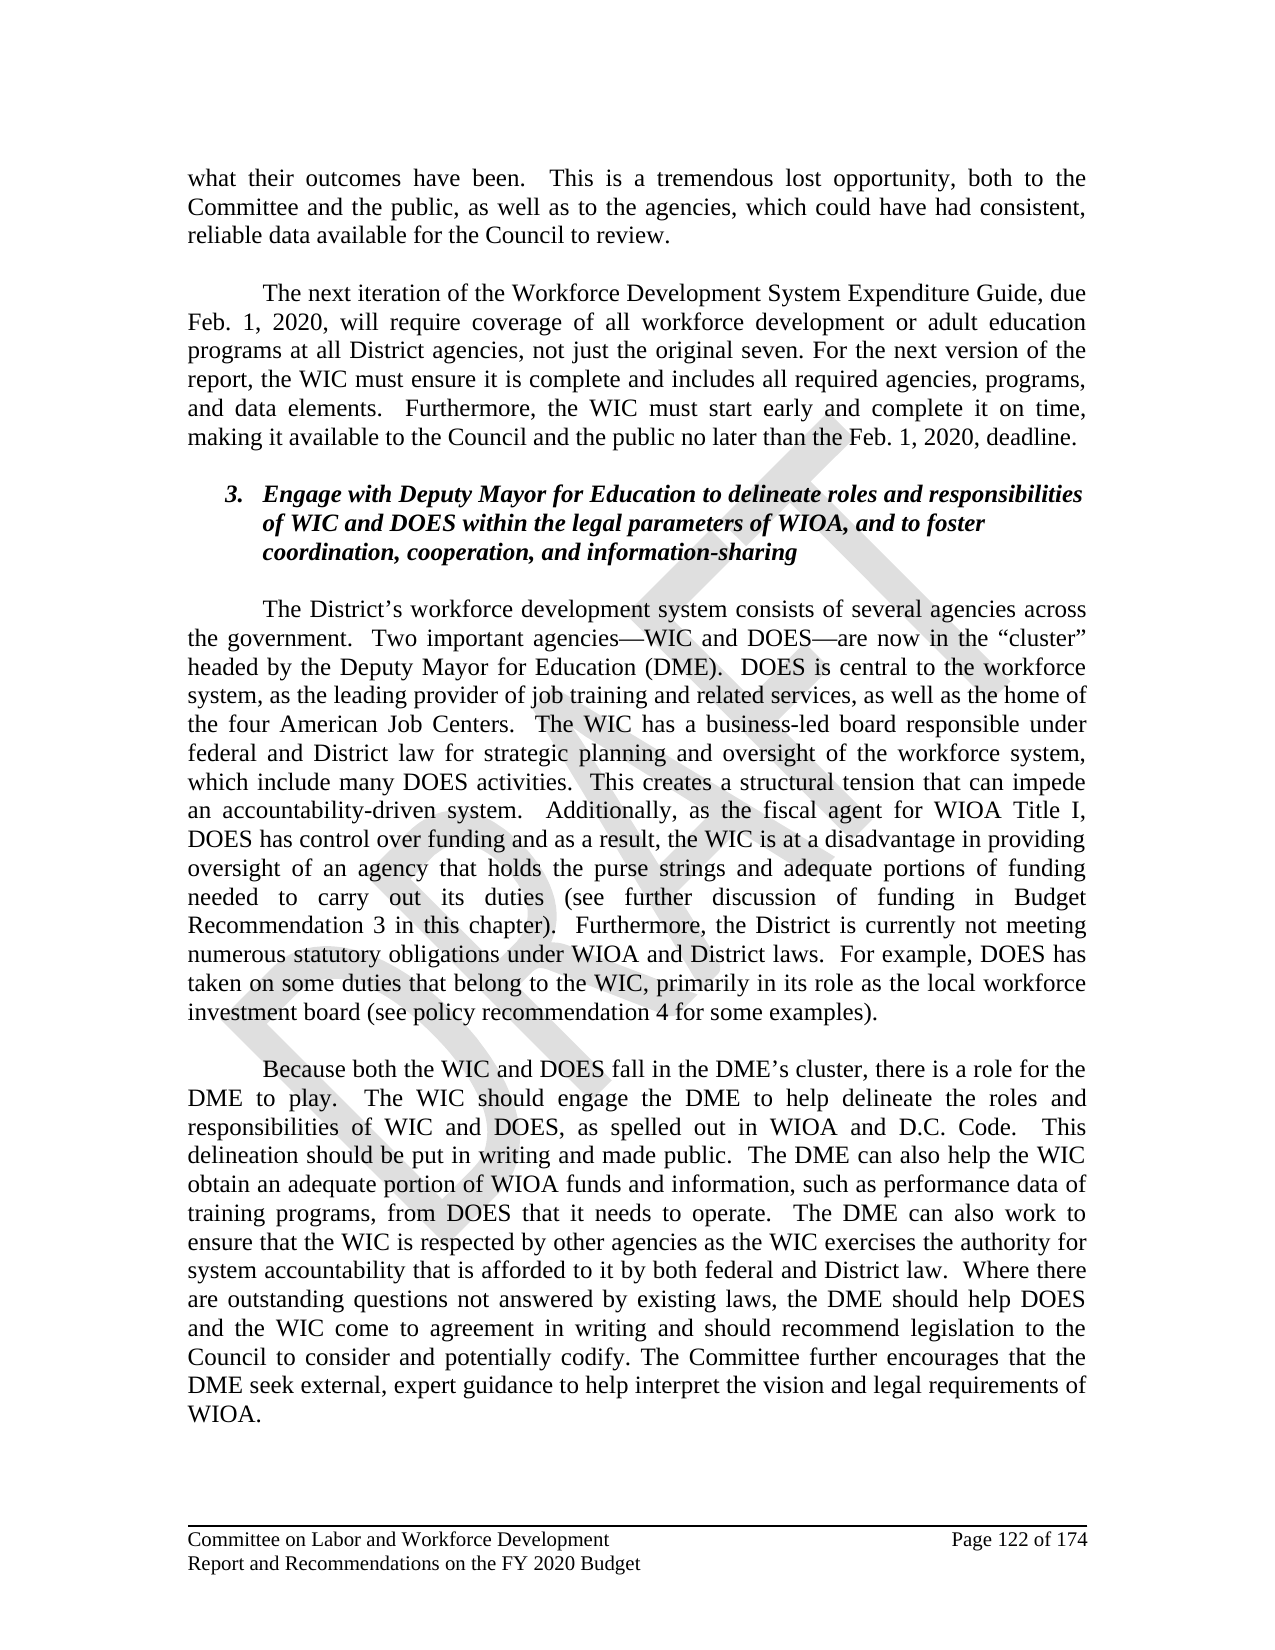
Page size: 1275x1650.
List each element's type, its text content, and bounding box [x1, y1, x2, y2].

text The District’s workforce development system consists of several agencies across the government. Two important agencies—WIC and DOES—are now in the “cluster” headed by the Deputy Mayor for Education (DME). DOES is central to the workforce system, as the leading provider of job training and related services, as well as the home of the four American Job Centers. The WIC has a business-led board responsible under federal and District law for strategic planning and oversight of the workforce system, which include many DOES activities. This creates a structural tension that can impede an accountability-driven system. Additionally, as the fiscal agent for WIOA Title I, DOES has control over funding and as a result, the WIC is at a disadvantage in providing oversight of an agency that holds the purse strings and adequate portions of funding needed to carry out its duties (see further discussion of funding in Budget Recommendation 3 in this chapter). Furthermore, the District is currently not meeting numerous statutory obligations under WIOA and District laws. For example, DOES has taken on some duties that belong to the WIC, primarily in its role as the local workforce investment board (see policy recommendation 4 for some examples). [187, 594, 1087, 1026]
text Because both the WIC and DOES fall in the DME’s cluster, there is a role for the DME to play. The WIC should engage the DME to help delineate the roles and responsibilities of WIC and DOES, as spelled out in WIOA and D.C. Code. This delineation should be put in writing and made public. The DME can also help the WIC obtain an adequate portion of WIOA funds and information, such as performance data of training programs, from DOES that it needs to operate. The DME can also work to ensure that the WIC is respected by other agencies as the WIC exercises the authority for system accountability that is afforded to it by both federal and District law. Where there are outstanding questions not answered by existing laws, the DME should help DOES and the WIC come to agreement in writing and should recommend legislation to the Council to consider and potentially codify. The Committee further encourages that the DME seek external, expert guidance to help interpret the vision and legal requirements of WIOA. [187, 1054, 1087, 1428]
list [187, 163, 1087, 249]
subtitle Engage with Deputy Mayor for Education to delineate roles and responsibilities of WIC and DOES within the legal parameters of WIOA, and to foster coordination, cooperation, and information-sharing [225, 479, 1087, 566]
list The next iteration of the Workforce Development System Expenditure Guide, due Feb. 1, 2020, will require coverage of all workforce development or adult education programs at all District agencies, not just the original seven. For the next version of the report, the WIC must ensure it is complete and includes all required agencies, programs, and data elements. Furthermore, the WIC must start early and complete it on time, making it available to the Council and the public no later than the Feb. 1, 2020, deadline. [187, 278, 1087, 451]
